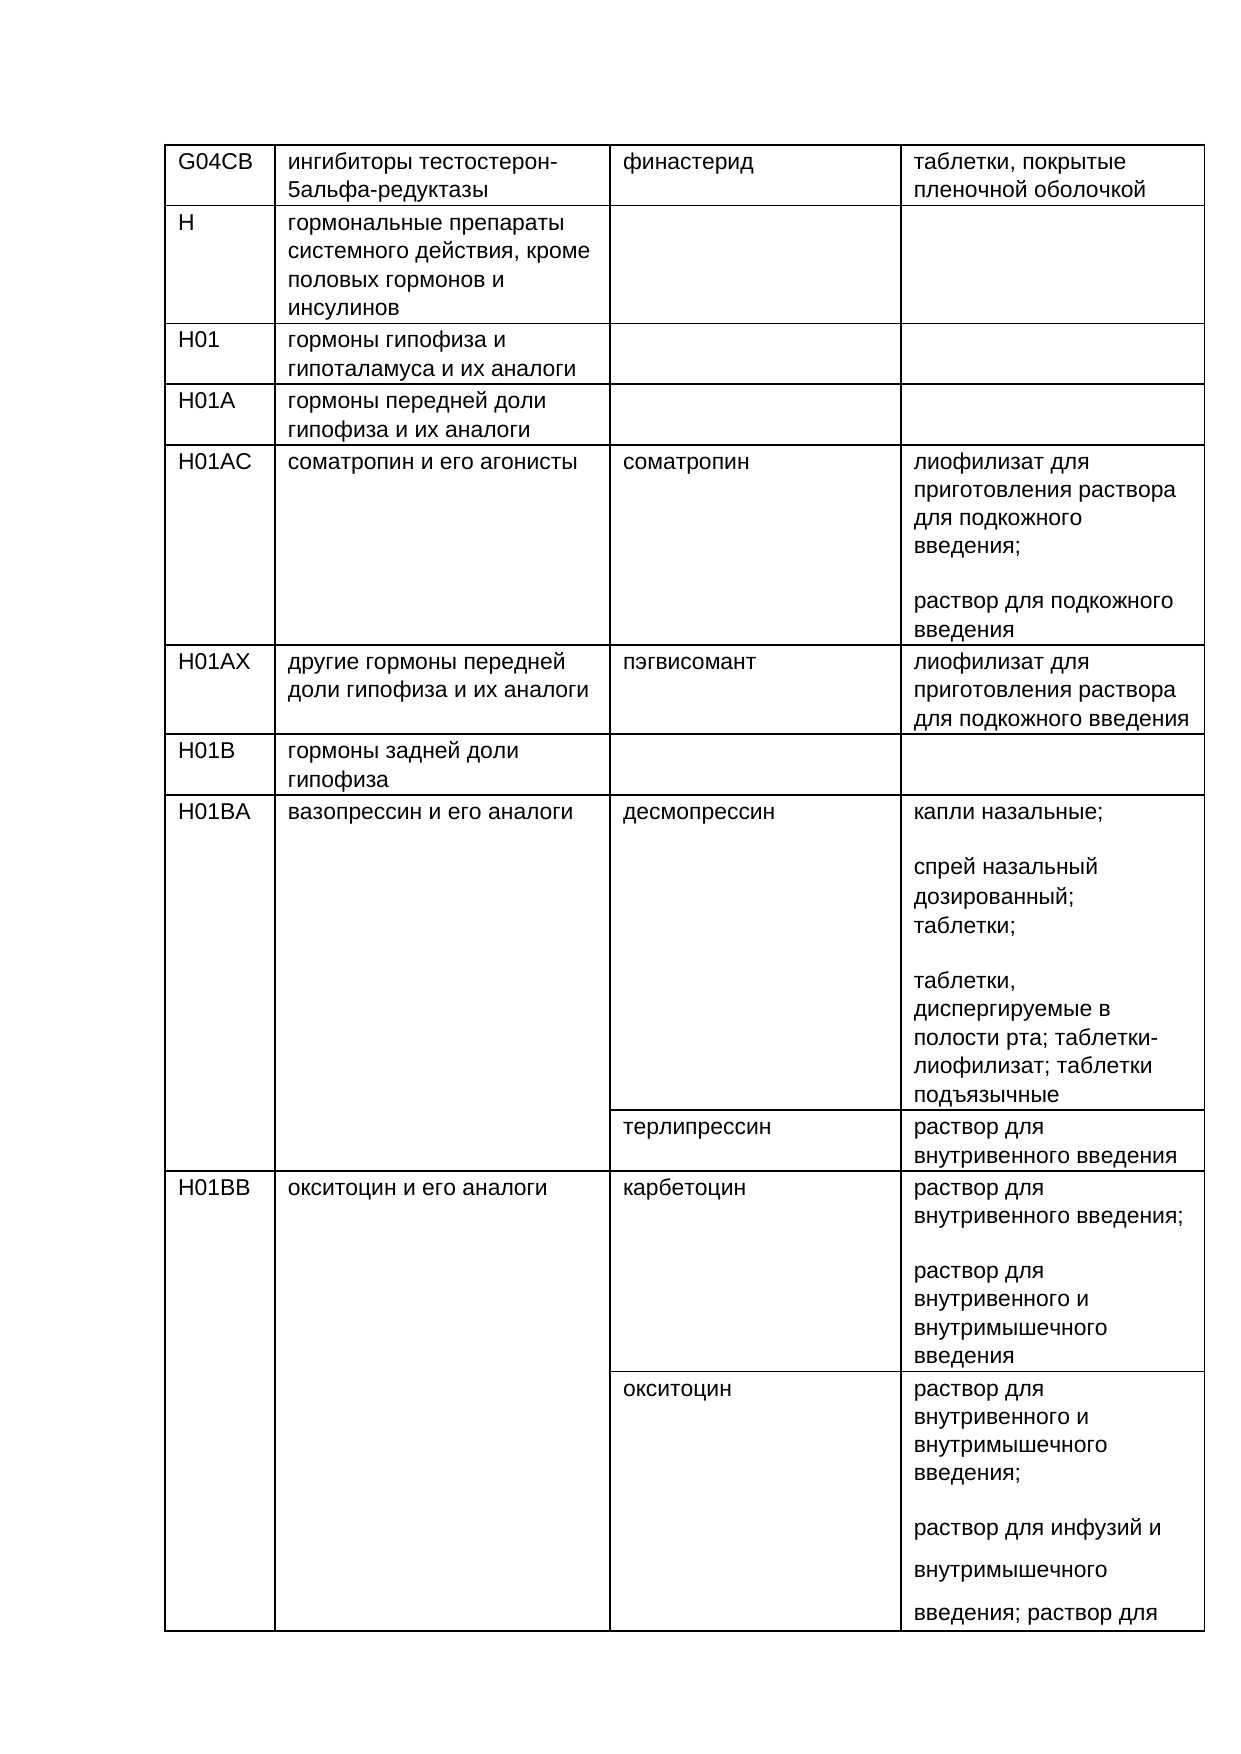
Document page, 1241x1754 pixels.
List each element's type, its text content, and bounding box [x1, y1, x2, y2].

table_cell H01B [166, 735, 274, 794]
table_cell капли назальные; спрей назальный дозированный; таблетки; таблетки, диспергируемые в полости рта; таблетки-лиофилизат; таблетки подъязычные [902, 796, 1204, 1109]
table_cell раствор для внутривенного введения [902, 1111, 1204, 1170]
table_cell гормоны гипофиза и гипоталамуса и их аналоги [276, 324, 609, 383]
table_cell H [166, 206, 274, 322]
table_cell гормоны передней доли гипофиза и их аналоги [276, 385, 609, 444]
table_cell раствор для внутривенного введения; раствор для внутривенного и внутримышечного введения [902, 1172, 1204, 1371]
table_cell гормональные препараты системного действия, кроме половых гормонов и инсулинов [276, 206, 609, 322]
table_cell [902, 324, 1204, 383]
table_cell карбетоцин [611, 1172, 900, 1371]
table_cell [902, 206, 1204, 322]
table_cell H01AC [166, 446, 274, 644]
table_cell H01BA [166, 796, 274, 1170]
table_header G04CB [166, 146, 274, 205]
table_cell [902, 735, 1204, 794]
table_header ингибиторы тестостерон-5альфа-редуктазы [276, 146, 609, 205]
table_cell [611, 385, 900, 444]
table_cell десмопрессин [611, 796, 900, 1109]
table_cell терлипрессин [611, 1111, 900, 1170]
table_cell [611, 324, 900, 383]
table_cell окситоцин [611, 1372, 900, 1630]
table_cell [611, 206, 900, 322]
table_cell окситоцин и его аналоги [276, 1172, 609, 1630]
table_cell H01 [166, 324, 274, 383]
table_cell соматропин [611, 446, 900, 644]
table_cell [902, 1372, 1204, 1630]
table_cell лиофилизат для приготовления раствора для подкожного введения; раствор для подкожного введения [902, 446, 1204, 644]
table_cell H01BB [166, 1172, 274, 1630]
table_header таблетки, покрытые пленочной оболочкой [902, 146, 1204, 205]
table_cell [611, 735, 900, 794]
table_cell гормоны задней доли гипофиза [276, 735, 609, 794]
table_cell лиофилизат для приготовления раствора для подкожного введения [902, 646, 1204, 733]
table_cell соматропин и его агонисты [276, 446, 609, 644]
table_cell [902, 385, 1204, 444]
table_cell пэгвисомант [611, 646, 900, 733]
table_cell другие гормоны передней доли гипофиза и их аналоги [276, 646, 609, 733]
table_cell H01AX [166, 646, 274, 733]
table_cell вазопрессин и его аналоги [276, 796, 609, 1170]
table_cell H01A [166, 385, 274, 444]
table_header финастерид [611, 146, 900, 205]
